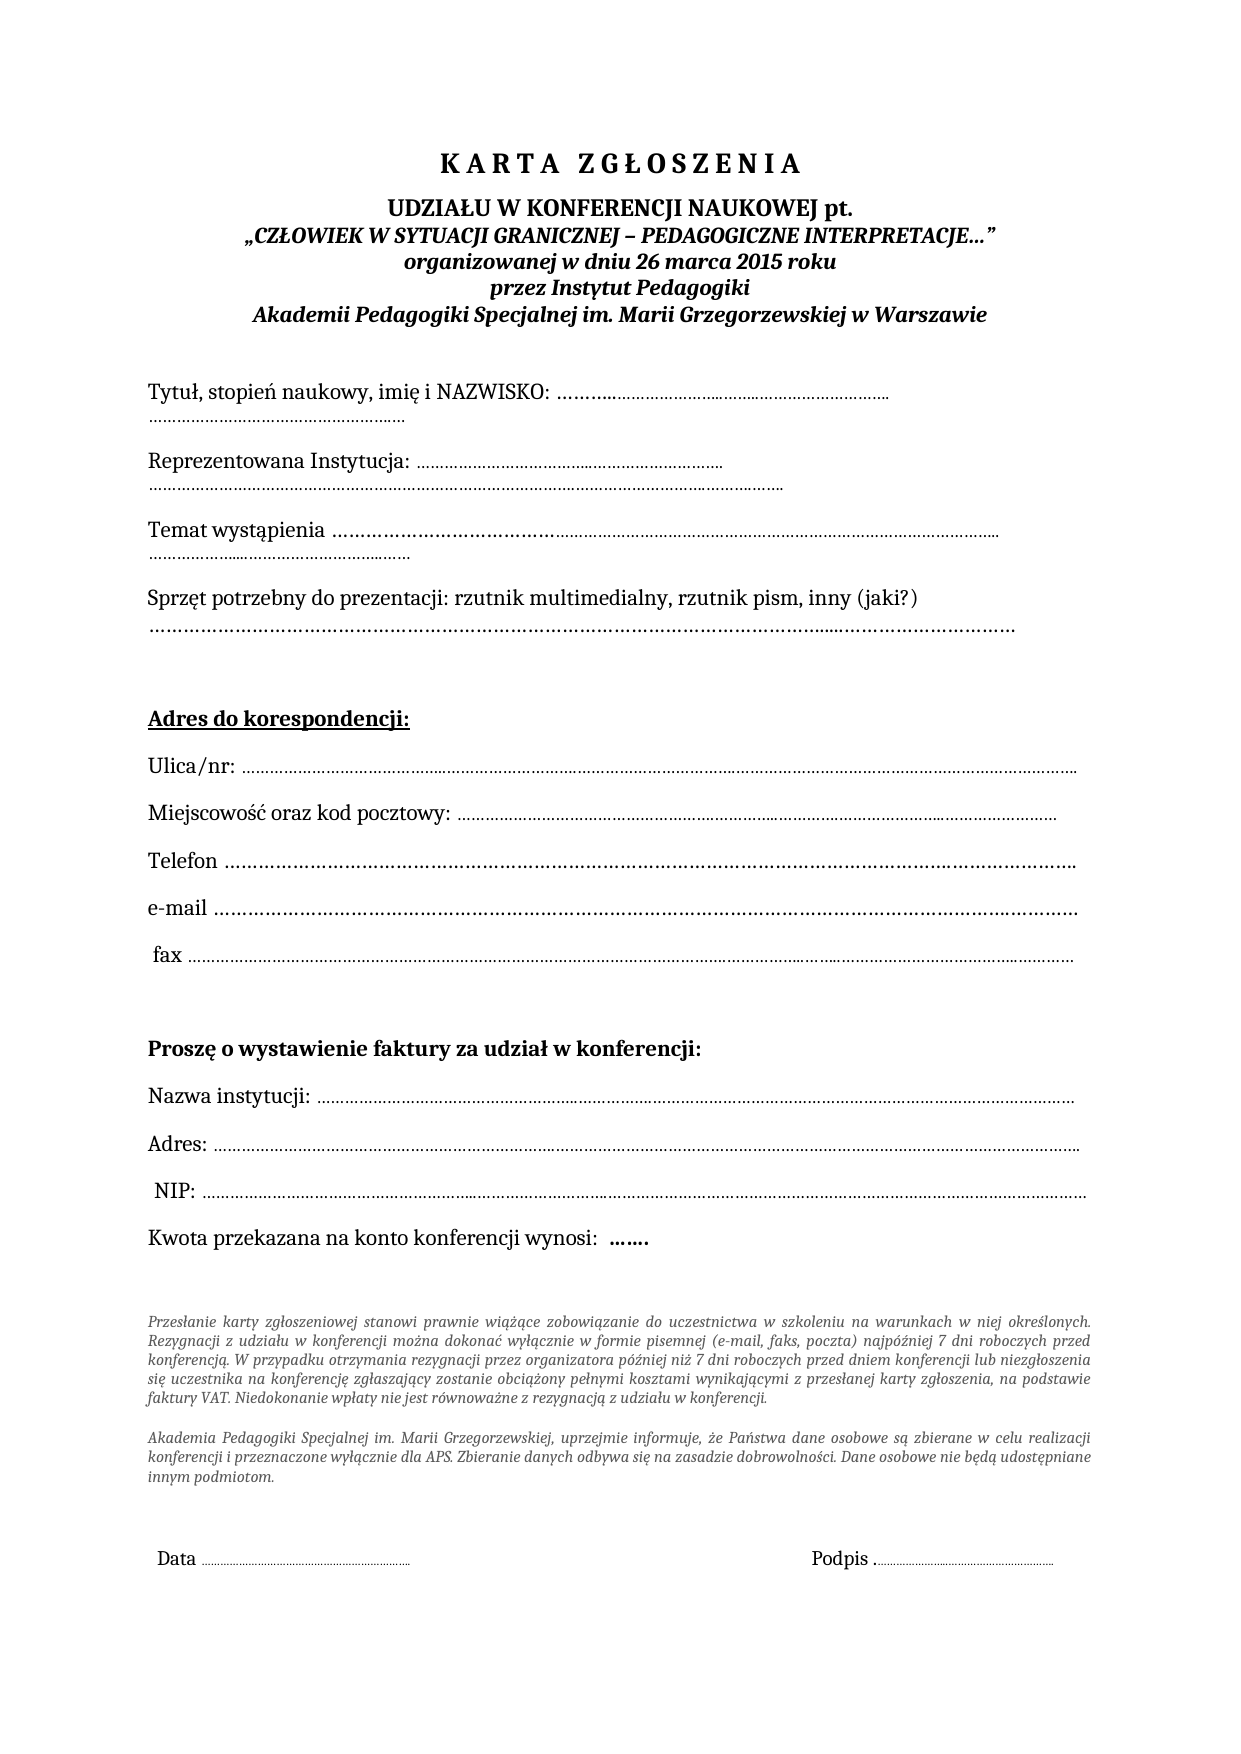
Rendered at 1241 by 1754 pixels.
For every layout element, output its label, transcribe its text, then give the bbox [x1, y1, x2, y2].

text Reprezentowana Instytucja: ………………………………..……………………….……………………………………………………………………………….……………………….……….……. [148, 448, 1093, 496]
text Przesłanie karty zgłoszeniowej stanowi prawnie wiążące zobowiązanie do uczestnictwa w szkoleniu na warunkach w niej określonych. Rezygnacji z udziału w konferencji można dokonać wyłącznie w formie pisemnej (e-mail, faks, poczta) najpóźniej 7 dni roboczych przed konferencją. W przypadku otrzymania rezygnacji przez organizatora później niż 7 dni roboczych przed dniem konferencji lub niezgłoszenia się uczestnika na konferencję zgłaszający zostanie obciążony pełnymi kosztami wynikającymi z przesłanej karty zgłoszenia, na podstawie faktury VAT. Niedokonanie wpłaty nie jest równoważne z rezygnacją z udziału w konferencji. [148, 1312, 1093, 1408]
text Sprzęt potrzebny do prezentacji: rzutnik multimedialny, rzutnik pism, inny (jaki?)……………………………………………………………………………………………………….....………………………… [148, 585, 1093, 638]
text organizowanej w dniu 26 marca 2015 roku [148, 249, 1093, 275]
text K a r t a z g ł o s z e n i a [148, 148, 1093, 181]
text e-mail ………………………………………………………………………………………………………………………….………… [148, 894, 1093, 921]
text Miejscowość oraz kod pocztowy: ……………………………………………….…………..………….…………………..…………………… [148, 800, 1093, 827]
text Ulica/nr: ……………………………………..……………………….…………………………….………………………………………………………………. [148, 753, 1093, 779]
text Akademia Pedagogiki Specjalnej im. Marii Grzegorzewskiej, uprzejmie informuje, że Państwa dane osobowe są zbierane w celu realizacji konferencji i przeznaczone wyłącznie dla APS. Zbieranie danych odbywa się na zasadzie dobrowolności. Dane osobowe nie będą udostępniane innym podmiotom. [148, 1429, 1093, 1486]
text Telefon ……………………………………………………………………………………………………………….…………………. [148, 847, 1093, 874]
text Data …………………………………………………………. Podpis .…………………..……………………………. [148, 1547, 1093, 1571]
text Proszę o wystawienie faktury za udział w konferencji: [148, 1036, 1093, 1062]
text udziału w konferencji naukowej pt. [148, 194, 1093, 222]
text przez Instytut Pedagogiki [148, 275, 1093, 301]
text NIP: …………………………………………………..……………………….………………………………………………………………………………………… [148, 1178, 1093, 1204]
text Kwota przekazana na konto konferencji wynosi: ……. [148, 1225, 1093, 1251]
text Akademii Pedagogiki Specjalnej im. Marii Grzegorzewskiej w Warszawie [148, 301, 1093, 328]
text Temat wystąpienia ……………………………………………………………………………………………………………………..………………....………………………..…… [148, 516, 1093, 564]
text Adres: ……………………………………………………………….…………………………………………………………………………………………………. [148, 1131, 1093, 1157]
text „Człowiek w sytuacji granicznej – pedagogiczne interpretacje…” [148, 222, 1093, 249]
text fax …………………………………………………………………………………………………….……………..……..………………………………..………… [148, 942, 1093, 968]
text Adres do korespondencji: [148, 706, 1093, 732]
text Nazwa instytucji: ………………………………………………..…………….……………………………………………………………………………… [148, 1083, 1093, 1110]
text Tytuł, stopień naukowy, imię i Nazwisko: ………..…………………..……..……………………….…………………………………………….… [148, 379, 1093, 427]
